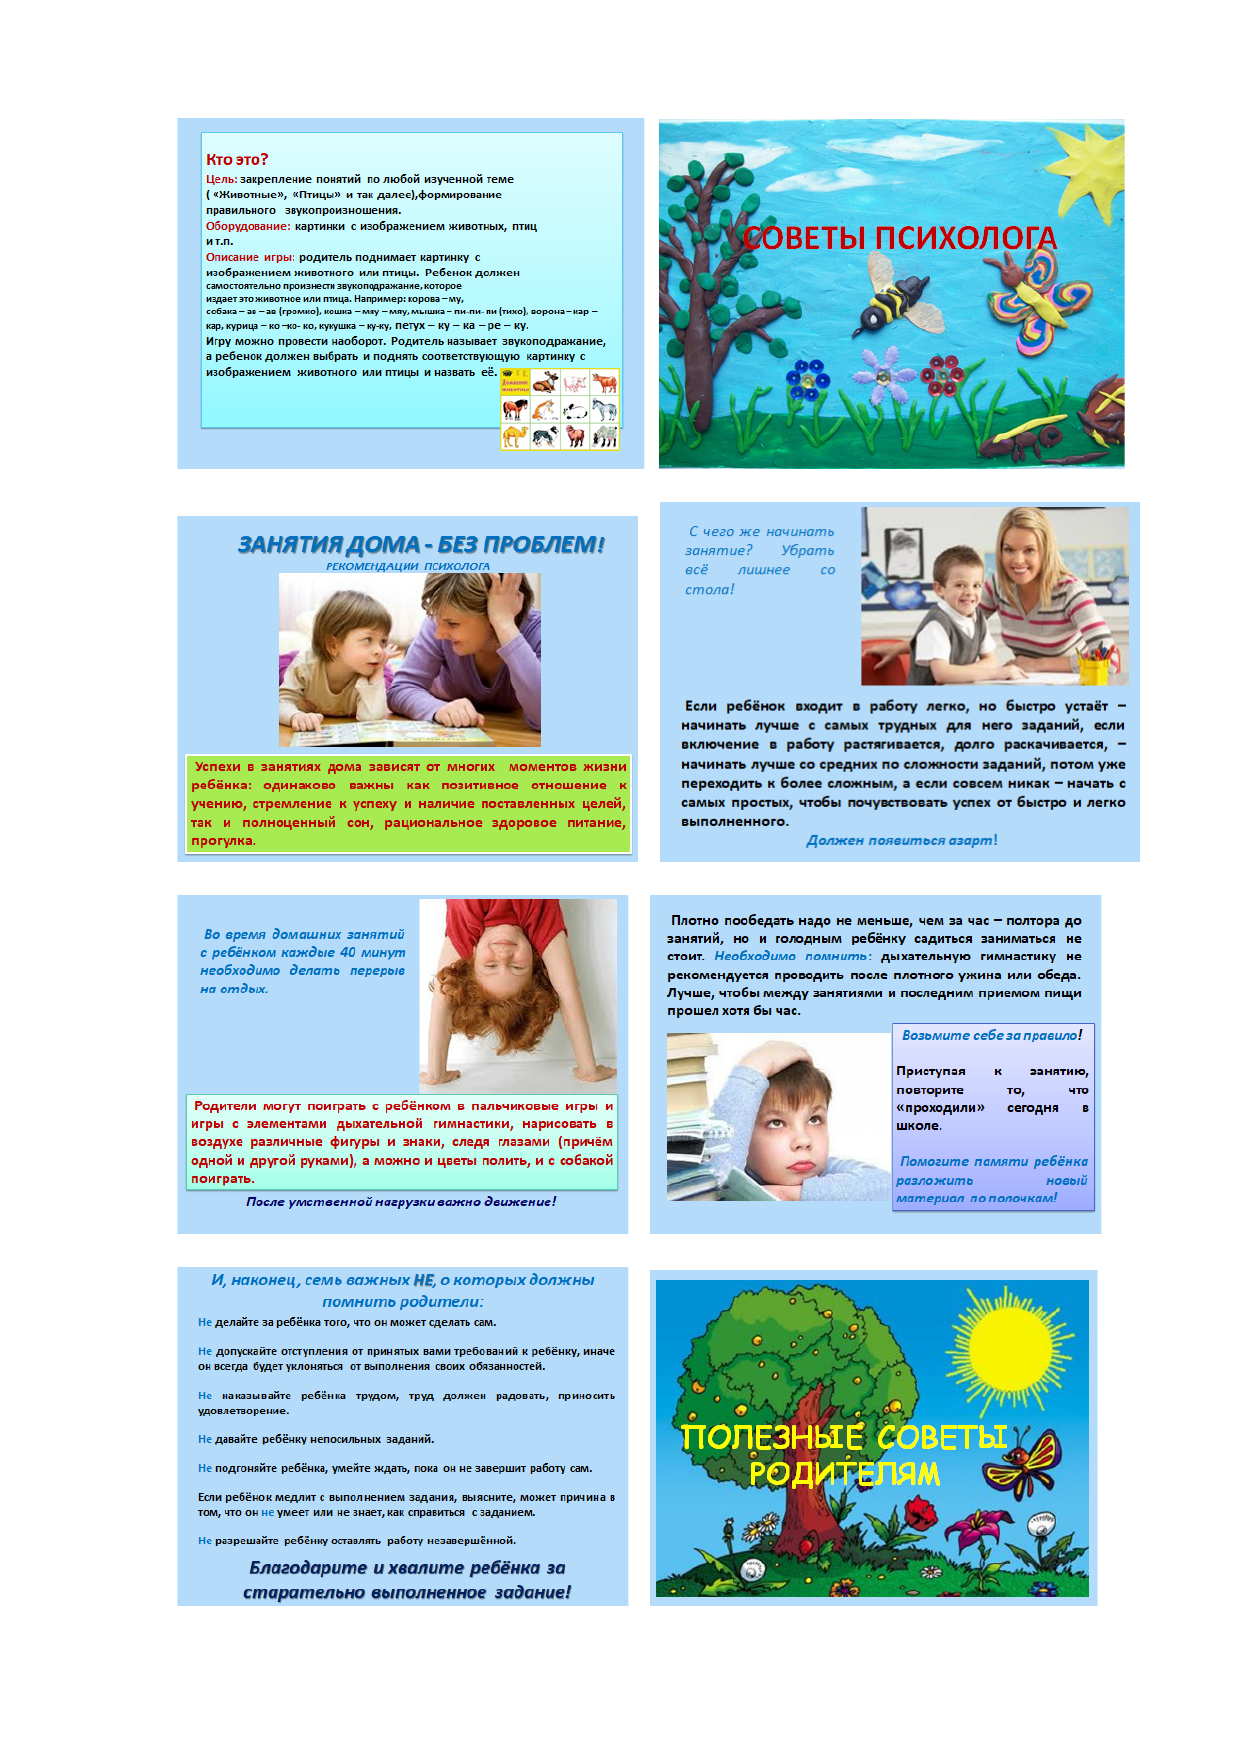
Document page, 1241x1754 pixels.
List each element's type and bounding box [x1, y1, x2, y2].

picture [658, 119, 1125, 469]
picture [650, 895, 1102, 1234]
picture [660, 502, 1140, 862]
picture [650, 1270, 1098, 1606]
picture [177, 118, 645, 469]
picture [177, 516, 638, 862]
picture [177, 1267, 629, 1606]
picture [177, 895, 629, 1234]
